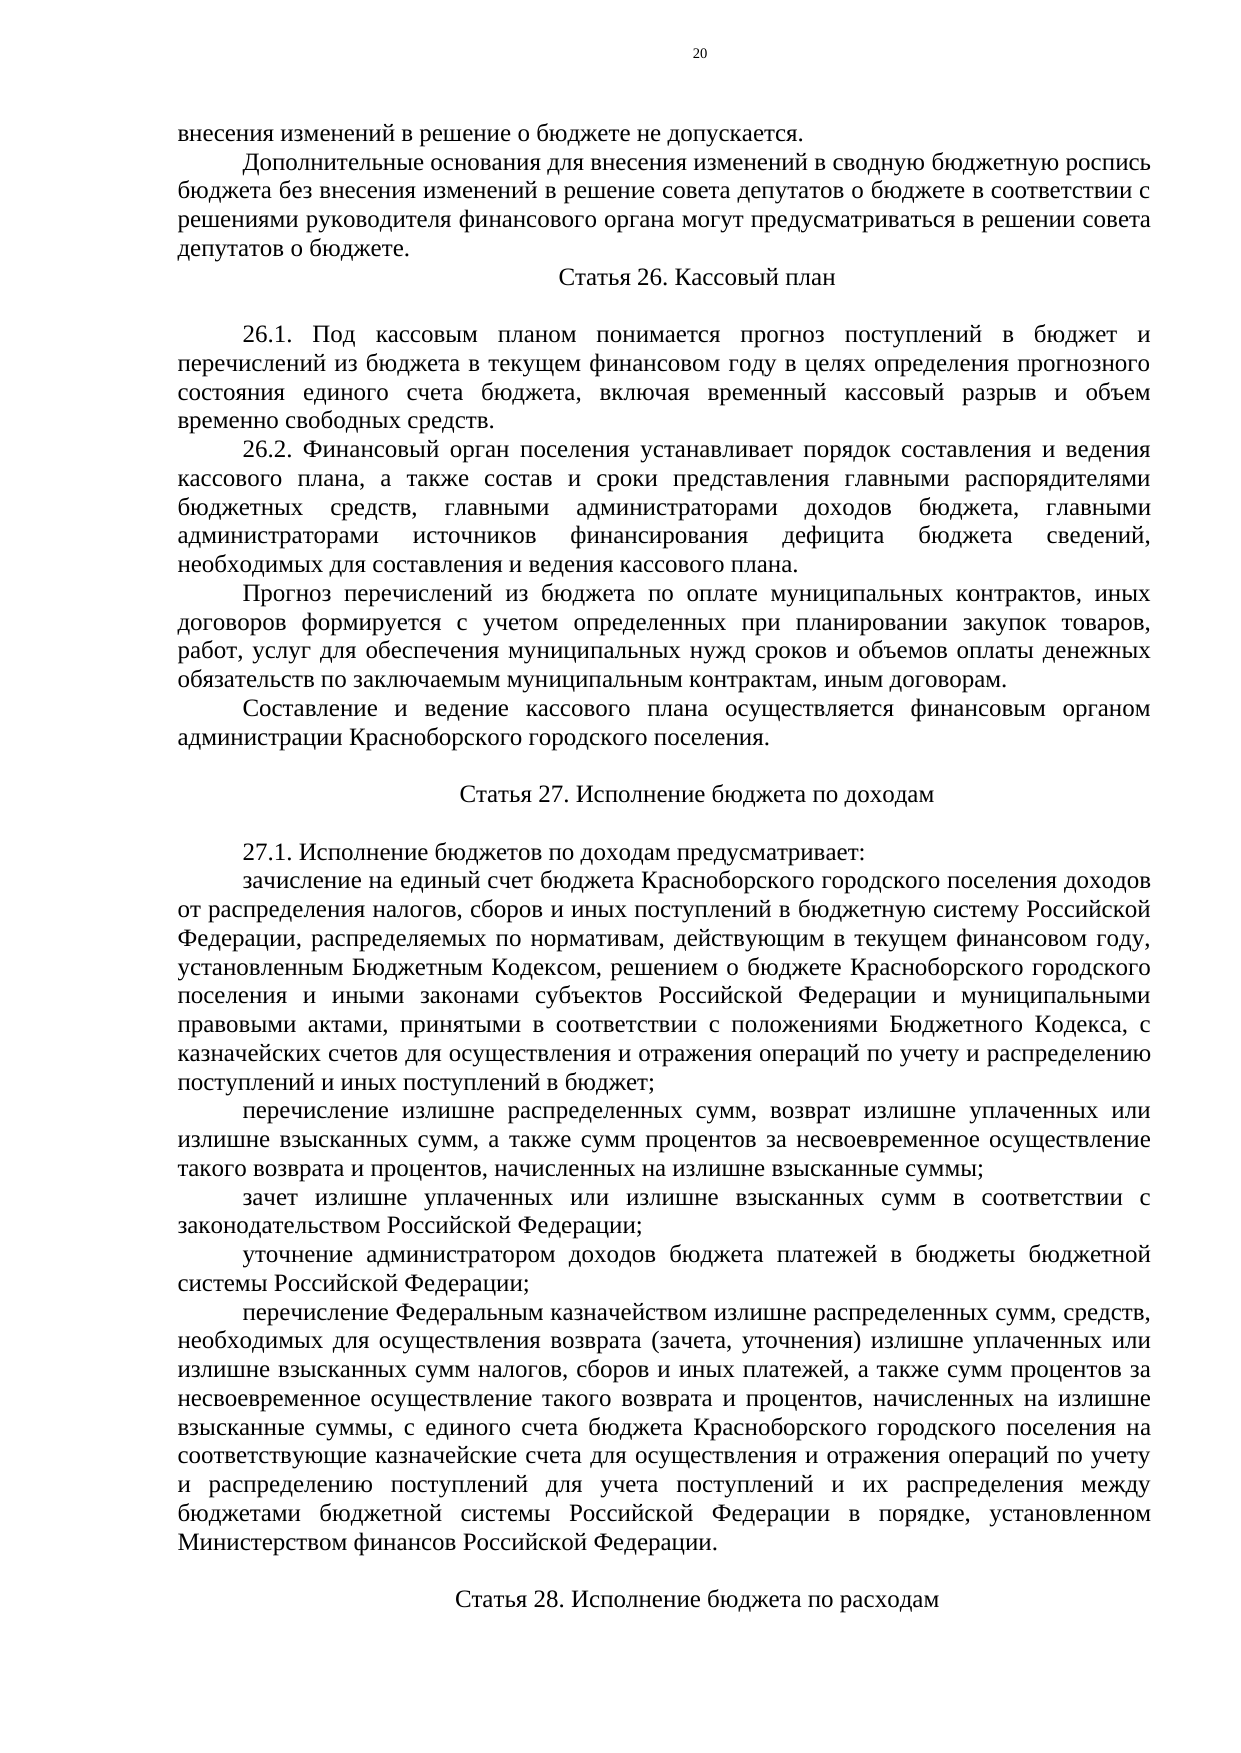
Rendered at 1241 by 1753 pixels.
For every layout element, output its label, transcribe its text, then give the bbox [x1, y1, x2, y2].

text 27.1. Исполнение бюджетов по доходам предусматривает: [177, 837, 1152, 866]
text Дополнительные основания для внесения изменений в сводную бюджетную роспись бюджета без внесения изменений в решение совета депутатов о бюджете в соответствии с решениями руководителя финансового органа могут предусматриваться в решении совета депутатов о бюджете. [177, 147, 1152, 262]
text Статья 26. Кассовый план [177, 262, 1152, 291]
text зачисление на единый счет бюджета Красноборского городского поселения доходов от распределения налогов, сборов и иных поступлений в бюджетную систему Российской Федерации, распределяемых по нормативам, действующим в текущем финансовом году, установленным Бюджетным Кодексом, решением о бюджете Красноборского городского поселения и иными законами субъектов Российской Федерации и муниципальными правовыми актами, принятыми в соответствии с положениями Бюджетного Кодекса, с казначейских счетов для осуществления и отражения операций по учету и распределению поступлений и иных поступлений в бюджет; [177, 866, 1152, 1096]
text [177, 118, 1152, 147]
text уточнение администратором доходов бюджета платежей в бюджеты бюджетной системы Российской Федерации; [177, 1239, 1152, 1297]
text Прогноз перечислений из бюджета по оплате муниципальных контрактов, иных договоров формируется с учетом определенных при планировании закупок товаров, работ, услуг для обеспечения муниципальных нужд сроков и объемов оплаты денежных обязательств по заключаемым муниципальным контрактам, иным договорам. [177, 578, 1152, 693]
text зачет излишне уплаченных или излишне взысканных сумм в соответствии с законодательством Российской Федерации; [177, 1182, 1152, 1239]
text Составление и ведение кассового плана осуществляется финансовым органом администрации Красноборского городского поселения. [177, 693, 1152, 751]
text 26.1. Под кассовым планом понимается прогноз поступлений в бюджет и перечислений из бюджета в текущем финансовом году в целях определения прогнозного состояния единого счета бюджета, включая временный кассовый разрыв и объем временно свободных средств. [177, 319, 1152, 434]
text Статья 27. Исполнение бюджета по доходам [177, 779, 1152, 808]
text перечисление излишне распределенных сумм, возврат излишне уплаченных или излишне взысканных сумм, а также сумм процентов за несвоевременное осуществление такого возврата и процентов, начисленных на излишне взысканные суммы; [177, 1096, 1152, 1182]
text 26.2. Финансовый орган поселения устанавливает порядок составления и ведения кассового плана, а также состав и сроки представления главными распорядителями бюджетных средств, главными администраторами доходов бюджета, главными администраторами источников финансирования дефицита бюджета сведений, необходимых для составления и ведения кассового плана. [177, 434, 1152, 578]
text Статья 28. Исполнение бюджета по расходам [177, 1584, 1152, 1613]
text перечисление Федеральным казначейством излишне распределенных сумм, средств, необходимых для осуществления возврата (зачета, уточнения) излишне уплаченных или излишне взысканных сумм налогов, сборов и иных платежей, а также сумм процентов за несвоевременное осуществление такого возврата и процентов, начисленных на излишне взысканные суммы, с единого счета бюджета Красноборского городского поселения на соответствующие казначейские счета для осуществления и отражения операций по учету и распределению поступлений для учета поступлений и их распределения между бюджетами бюджетной системы Российской Федерации в порядке, установленном Министерством финансов Российской Федерации. [177, 1297, 1152, 1556]
